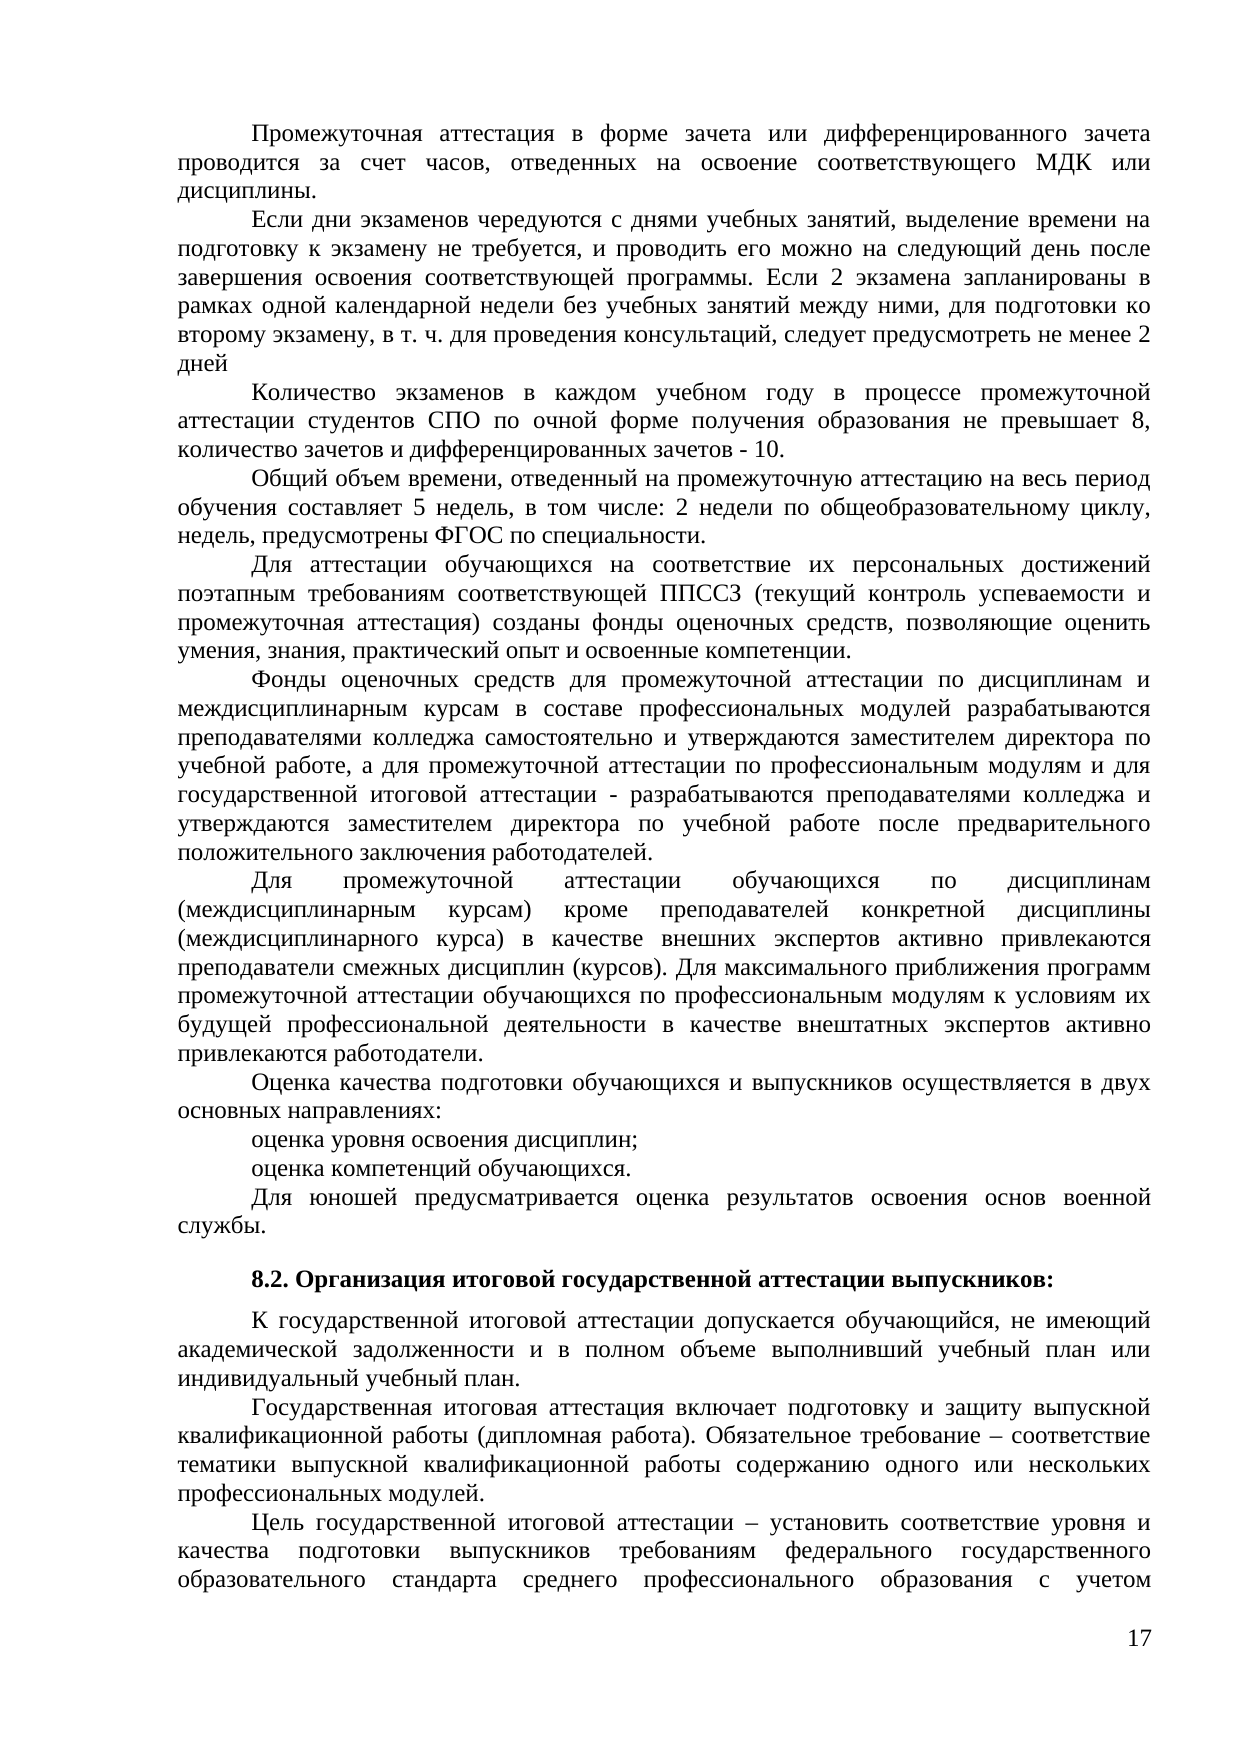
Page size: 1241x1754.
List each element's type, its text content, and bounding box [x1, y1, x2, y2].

text Оценка качества подготовки обучающихся и выпускников осуществляется в двух основных направлениях: [177, 1067, 1152, 1124]
text К государственной итоговой аттестации допускается обучающийся, не имеющий академической задолженности и в полном объеме выполнивший учебный план или индивидуальный учебный план. [177, 1306, 1152, 1392]
text Государственная итоговая аттестация включает подготовку и защиту выпускной квалификационной работы (дипломная работа). Обязательное требование – соответствие тематики выпускной квалификационной работы содержанию одного или нескольких профессиональных модулей. [177, 1392, 1152, 1507]
text Промежуточная аттестация в форме зачета или дифференцированного зачета проводится за счет часов, отведенных на освоение соответствующего МДК или дисциплины. [177, 118, 1152, 204]
text Для промежуточной аттестации обучающихся по дисциплинам (междисциплинарным курсам) кроме преподавателей конкретной дисциплины (междисциплинарного курса) в качестве внешних экспертов активно привлекаются преподаватели смежных дисциплин (курсов). Для максимального приближения программ промежуточной аттестации обучающихся по профессиональным модулям к условиям их будущей профессиональной деятельности в качестве внештатных экспертов активно привлекаются работодатели. [177, 866, 1152, 1067]
text Если дни экзаменов чередуются с днями учебных занятий, выделение времени на подготовку к экзамену не требуется, и проводить его можно на следующий день после завершения освоения соответствующей программы. Если 2 экзамена запланированы в рамках одной календарной недели без учебных занятий между ними, для подготовки ко второму экзамену, в т. ч. для проведения консультаций, следует предусмотреть не менее 2 дней [177, 204, 1152, 377]
text оценка уровня освоения дисциплин; [177, 1124, 1152, 1153]
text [177, 1507, 1152, 1593]
text Фонды оценочных средств для промежуточной аттестации по дисциплинам и междисциплинарным курсам в составе профессиональных модулей разрабатываются преподавателями колледжа самостоятельно и утверждаются заместителем директора по учебной работе, а для промежуточной аттестации по профессиональным модулям и для государственной итоговой аттестации - разрабатываются преподавателями колледжа и утверждаются заместителем директора по учебной работе после предварительного положительного заключения работодателей. [177, 664, 1152, 866]
text 8.2. Организация итоговой государственной аттестации выпускников: [177, 1264, 1152, 1293]
text оценка компетенций обучающихся. [177, 1153, 1152, 1182]
text Для аттестации обучающихся на соответствие их персональных достижений поэтапным требованиям соответствующей ППССЗ (текущий контроль успеваемости и промежуточная аттестация) созданы фонды оценочных средств, позволяющие оценить умения, знания, практический опыт и освоенные компетенции. [177, 549, 1152, 664]
text Для юношей предусматривается оценка результатов освоения основ военной службы. [177, 1182, 1152, 1239]
text Общий объем времени, отведенный на промежуточную аттестацию на весь период обучения составляет 5 недель, в том числе: 2 недели по общеобразовательному циклу, недель, предусмотрены ФГОС по специальности. [177, 463, 1152, 549]
text Количество экзаменов в каждом учебном году в процессе промежуточной аттестации студентов СПО по очной форме получения образования не превышает 8, количество зачетов и дифференцированных зачетов - 10. [177, 377, 1152, 463]
